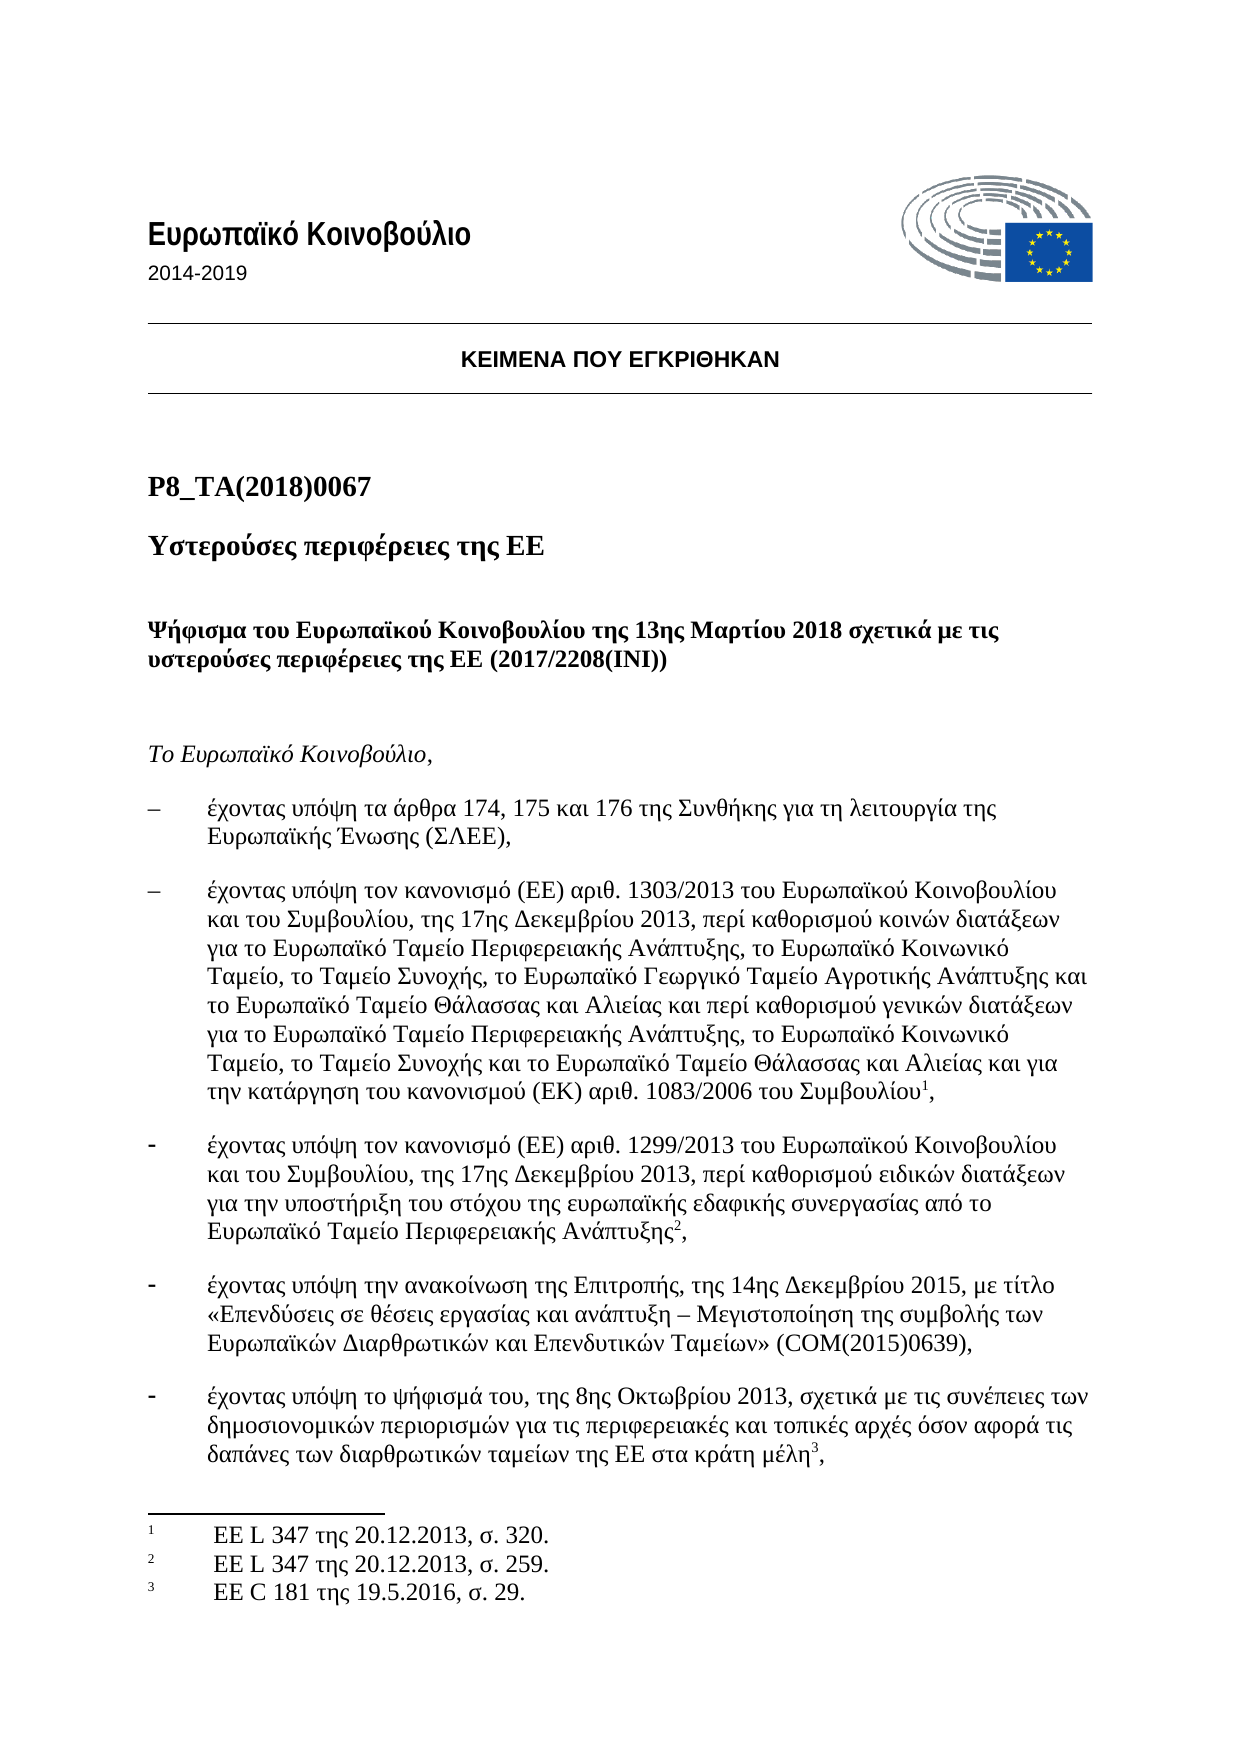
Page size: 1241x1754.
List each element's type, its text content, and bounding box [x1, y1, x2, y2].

text  έχοντας υπόψη τον κανονισμό (ΕΕ) αριθ. 1299/2013 του Ευρωπαϊκού Κοινοβουλίου και του Συμβουλίου, της 17ης Δεκεμβρίου 2013, περί καθορισμού ειδικών διατάξεων για την υποστήριξη του στόχου της ευρωπαϊκής εδαφικής συνεργασίας από το Ευρωπαϊκό Ταμείο Περιφερειακής Ανάπτυξης, [148, 1130, 1092, 1245]
picture [901, 175, 1093, 282]
subtitle P8_TA(2018)0067 [148, 469, 1092, 503]
table_header Ευρωπαϊκό Κοινοβούλιο 2014-2019 [148, 176, 856, 323]
text Το Ευρωπαϊκό Κοινοβούλιο, [148, 739, 1092, 768]
text  έχοντας υπόψη την ανακοίνωση της Επιτροπής, της 14ης Δεκεμβρίου 2015, με τίτλο «Επενδύσεις σε θέσεις εργασίας και ανάπτυξη – Μεγιστοποίηση της συμβολής των Ευρωπαϊκών Διαρθρωτικών και Επενδυτικών Ταμείων» (COM(2015)0639), [148, 1270, 1092, 1356]
text – έχοντας υπόψη τον κανονισμό (ΕΕ) αριθ. 1303/2013 του Ευρωπαϊκού Κοινοβουλίου και του Συμβουλίου, της 17ης Δεκεμβρίου 2013, περί καθορισμού κοινών διατάξεων για το Ευρωπαϊκό Ταμείο Περιφερειακής Ανάπτυξης, το Ευρωπαϊκό Κοινωνικό Ταμείο, το Ταμείο Συνοχής, το Ευρωπαϊκό Γεωργικό Ταμείο Αγροτικής Ανάπτυξης και το Ευρωπαϊκό Ταμείο Θάλασσας και Αλιείας και περί καθορισμού γενικών διατάξεων για το Ευρωπαϊκό Ταμείο Περιφερειακής Ανάπτυξης, το Ευρωπαϊκό Κοινωνικό Ταμείο, το Ταμείο Συνοχής και το Ευρωπαϊκό Ταμείο Θάλασσας και Αλιείας και για την κατάργηση του κανονισμού (ΕΚ) αριθ. 1083/2006 του Συμβουλίου, [148, 875, 1092, 1105]
text – έχοντας υπόψη τα άρθρα 174, 175 και 176 της Συνθήκης για τη λειτουργία της Ευρωπαϊκής Ένωσης (ΣΛΕΕ), [148, 793, 1092, 850]
text  έχοντας υπόψη το ψήφισμά του, της 8ης Οκτωβρίου 2013, σχετικά με τις συνέπειες των δημοσιονομικών περιορισμών για τις περιφερειακές και τοπικές αρχές όσον αφορά τις δαπάνες των διαρθρωτικών ταμείων της ΕΕ στα κράτη μέλη, [148, 1381, 1092, 1468]
table_header [856, 176, 1093, 323]
subtitle Υστερούσες περιφέρειες της ΕΕ [148, 528, 1092, 561]
text ΚΕΙΜΕΝΑ ΠΟΥ ΕΓΚΡΙΘΗΚΑΝ [148, 346, 1092, 372]
subtitle Ψήφισμα του Ευρωπαϊκού Κοινοβουλίου της 13ης Μαρτίου 2018 σχετικά με τις υστερούσες περιφέρειες της ΕΕ (2017/2208(INI)) [148, 615, 1092, 673]
